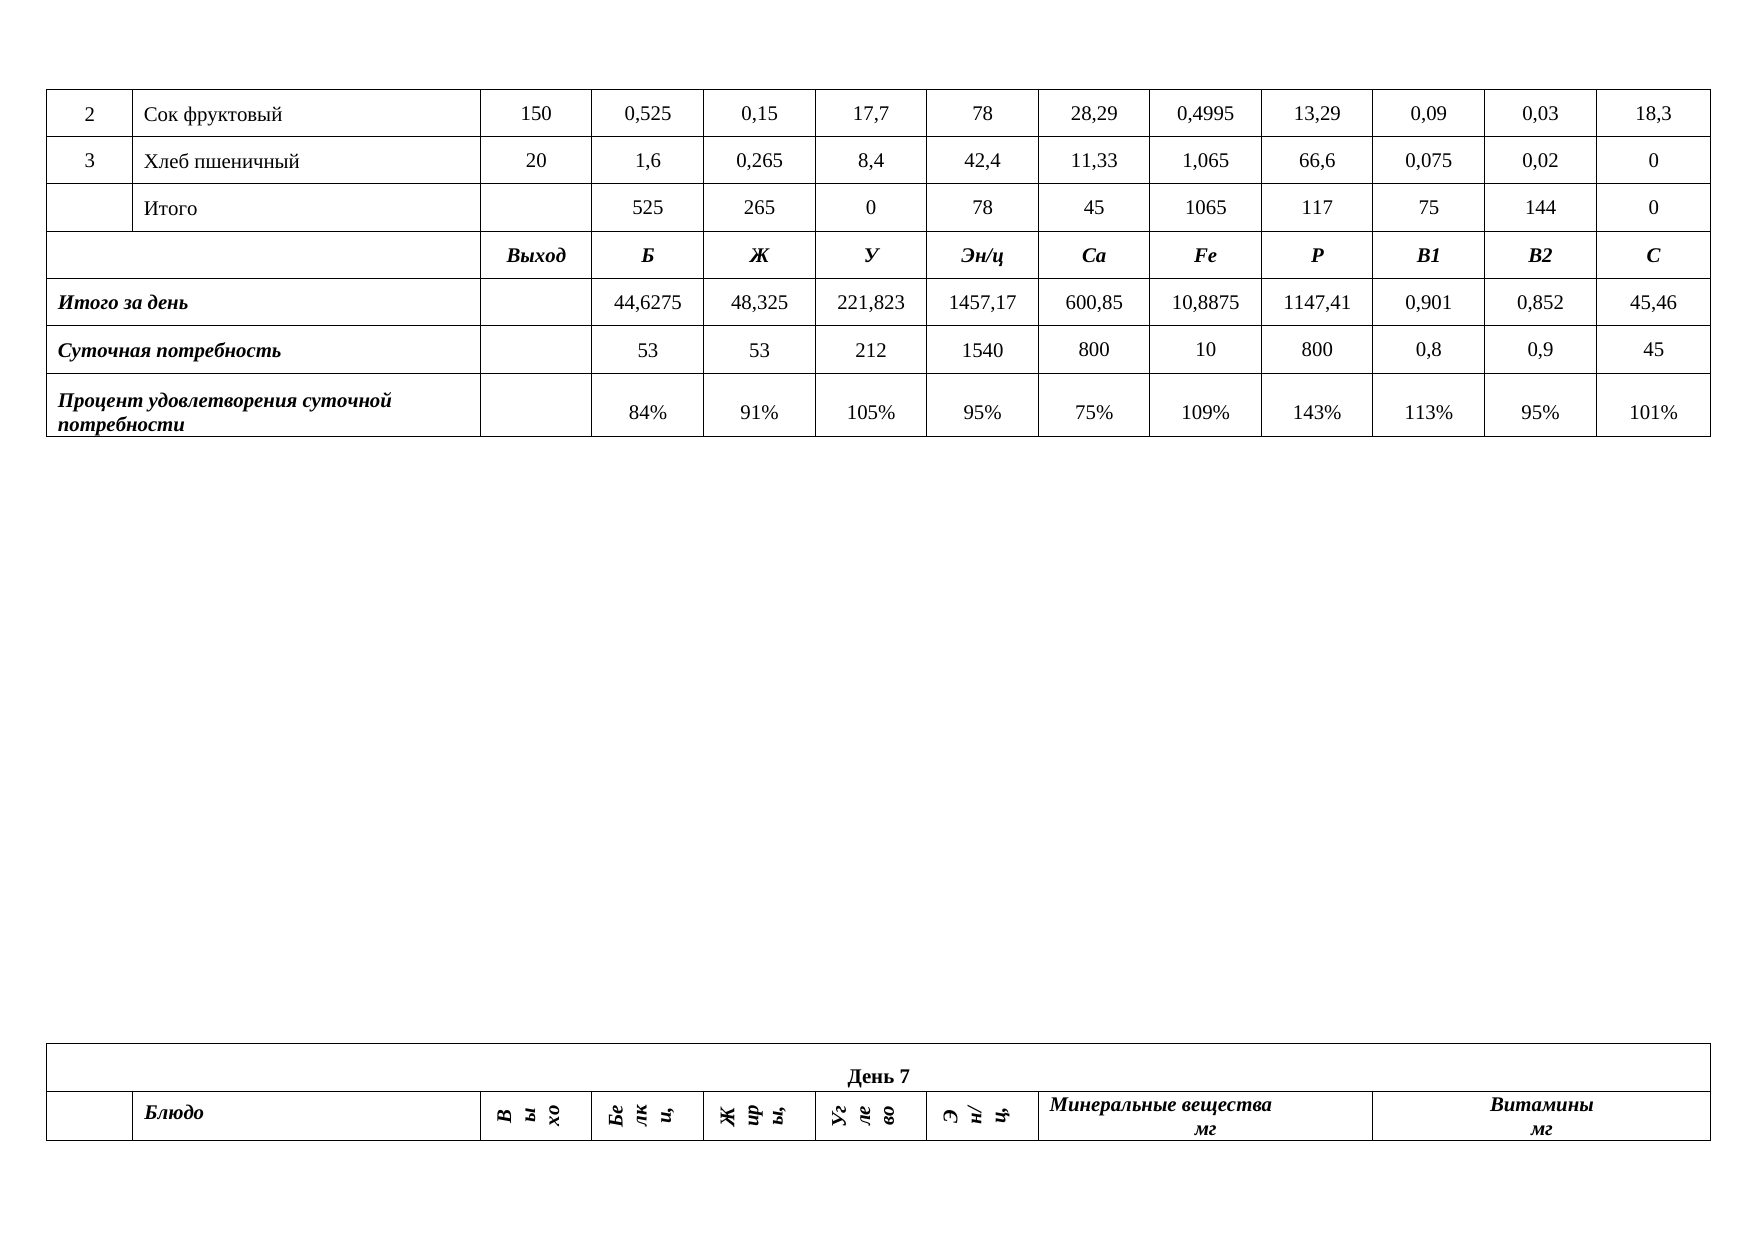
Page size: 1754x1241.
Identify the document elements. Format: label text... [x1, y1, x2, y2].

table_cell Эн/ц [927, 232, 1038, 278]
table_cell 53 [704, 326, 815, 372]
table_cell Минеральные вещества мг [1039, 1092, 1372, 1140]
table_cell 42,4 [927, 137, 1038, 183]
table_cell B2 [1485, 232, 1596, 278]
table_cell 8,4 [816, 137, 926, 183]
table_cell Белки, г [592, 1092, 703, 1140]
table_cell 91% [704, 374, 815, 436]
table_cell [481, 326, 591, 372]
table_cell Сок фруктовый [133, 90, 480, 136]
table_cell 343,74 [927, 184, 1038, 231]
table_cell [481, 279, 591, 325]
table_cell 84% [592, 374, 703, 436]
table_cell 1,065 [1150, 137, 1261, 183]
table_cell B1 [1373, 232, 1484, 278]
table_cell 3 [47, 137, 132, 183]
table_cell 17,7 [816, 90, 926, 136]
table_cell [47, 184, 132, 231]
table_cell 2 [47, 90, 132, 136]
table_cell 57,6 [816, 184, 926, 231]
table_cell 11,33 [1039, 137, 1149, 183]
table_cell 28,02 [1597, 184, 1710, 231]
table_cell 7,525 [592, 184, 703, 231]
table_header День 7 [47, 1044, 1710, 1091]
table_cell 45 [1597, 326, 1710, 372]
table_cell 0,901 [1373, 279, 1484, 325]
table_cell Эн/ц, ккал [927, 1092, 1038, 1140]
table_cell [481, 184, 591, 231]
table_cell 221,823 [816, 279, 926, 325]
table_cell 1457,17 [927, 279, 1038, 325]
table_cell 20 [481, 137, 591, 183]
table_cell 28,29 [1039, 90, 1149, 136]
table_cell 0,852 [1485, 279, 1596, 325]
table_cell 0,194 [1485, 184, 1596, 231]
table_cell 11,035 [704, 184, 815, 231]
table_cell 84,62 [1039, 184, 1149, 231]
table_cell 75% [1039, 374, 1149, 436]
table_cell Fe [1150, 232, 1261, 278]
table_cell 101% [1597, 374, 1710, 436]
table_cell Выход, г [481, 1092, 591, 1140]
table_cell 0,265 [704, 137, 815, 183]
table_cell 113% [1373, 374, 1484, 436]
table_cell 0,02 [1485, 137, 1596, 183]
table_cell Суточная потребность [47, 326, 480, 372]
table_cell 212 [816, 326, 926, 372]
table_cell 150 [481, 90, 591, 136]
table_cell 800 [1039, 326, 1149, 372]
table_cell 1147,41 [1262, 279, 1372, 325]
table_cell 78 [927, 90, 1038, 136]
table_cell 0,09 [1373, 90, 1484, 136]
table_cell 0,345 [1373, 184, 1484, 231]
table_cell 0,03 [1485, 90, 1596, 136]
table_cell 66,6 [1262, 137, 1372, 183]
table_cell 18,3 [1597, 90, 1710, 136]
table_cell Ca [1039, 232, 1149, 278]
table_cell 0,525 [592, 90, 703, 136]
table_cell 143% [1262, 374, 1372, 436]
table_cell 1540 [927, 326, 1038, 372]
table_cell Итого [133, 184, 480, 231]
table_cell 0,8 [1373, 326, 1484, 372]
table_cell [47, 232, 480, 278]
table_cell 10 [1150, 326, 1261, 372]
table_cell 3,0045 [1150, 184, 1261, 231]
table_cell Ж [704, 232, 815, 278]
table_cell Жиры, г [704, 1092, 815, 1140]
table_cell Хлеб пшеничный [133, 137, 480, 183]
table_cell Витамины мг [1373, 1092, 1710, 1140]
table_cell У [816, 232, 926, 278]
table_cell 53 [592, 326, 703, 372]
table_cell P [1262, 232, 1372, 278]
table_cell Блюдо [133, 1092, 480, 1140]
table_cell 95% [927, 374, 1038, 436]
table_cell Процент удовлетворения суточной потребности [47, 374, 480, 436]
table_cell 0 [1597, 137, 1710, 183]
table_cell 109% [1150, 374, 1261, 436]
table_cell [47, 1092, 132, 1140]
table_cell 800 [1262, 326, 1372, 372]
table_cell Выход [481, 232, 591, 278]
table_cell 1,6 [592, 137, 703, 183]
table_cell Б [592, 232, 703, 278]
table_cell Углеводы, г [816, 1092, 926, 1140]
table_cell 44,6275 [592, 279, 703, 325]
table_cell 0,15 [704, 90, 815, 136]
table_cell 105% [816, 374, 926, 436]
table_cell 196,89 [1262, 184, 1372, 231]
table_cell 0,9 [1485, 326, 1596, 372]
table_cell 0,075 [1373, 137, 1484, 183]
table_cell 95% [1485, 374, 1596, 436]
table_cell 600,85 [1039, 279, 1149, 325]
table_cell 0,4995 [1150, 90, 1261, 136]
table_cell 10,8875 [1150, 279, 1261, 325]
table_cell Итого за день [47, 279, 480, 325]
table_cell [481, 374, 591, 436]
table_cell 48,325 [704, 279, 815, 325]
table_cell 45,46 [1597, 279, 1710, 325]
table_cell 13,29 [1262, 90, 1372, 136]
table_cell С [1597, 232, 1710, 278]
